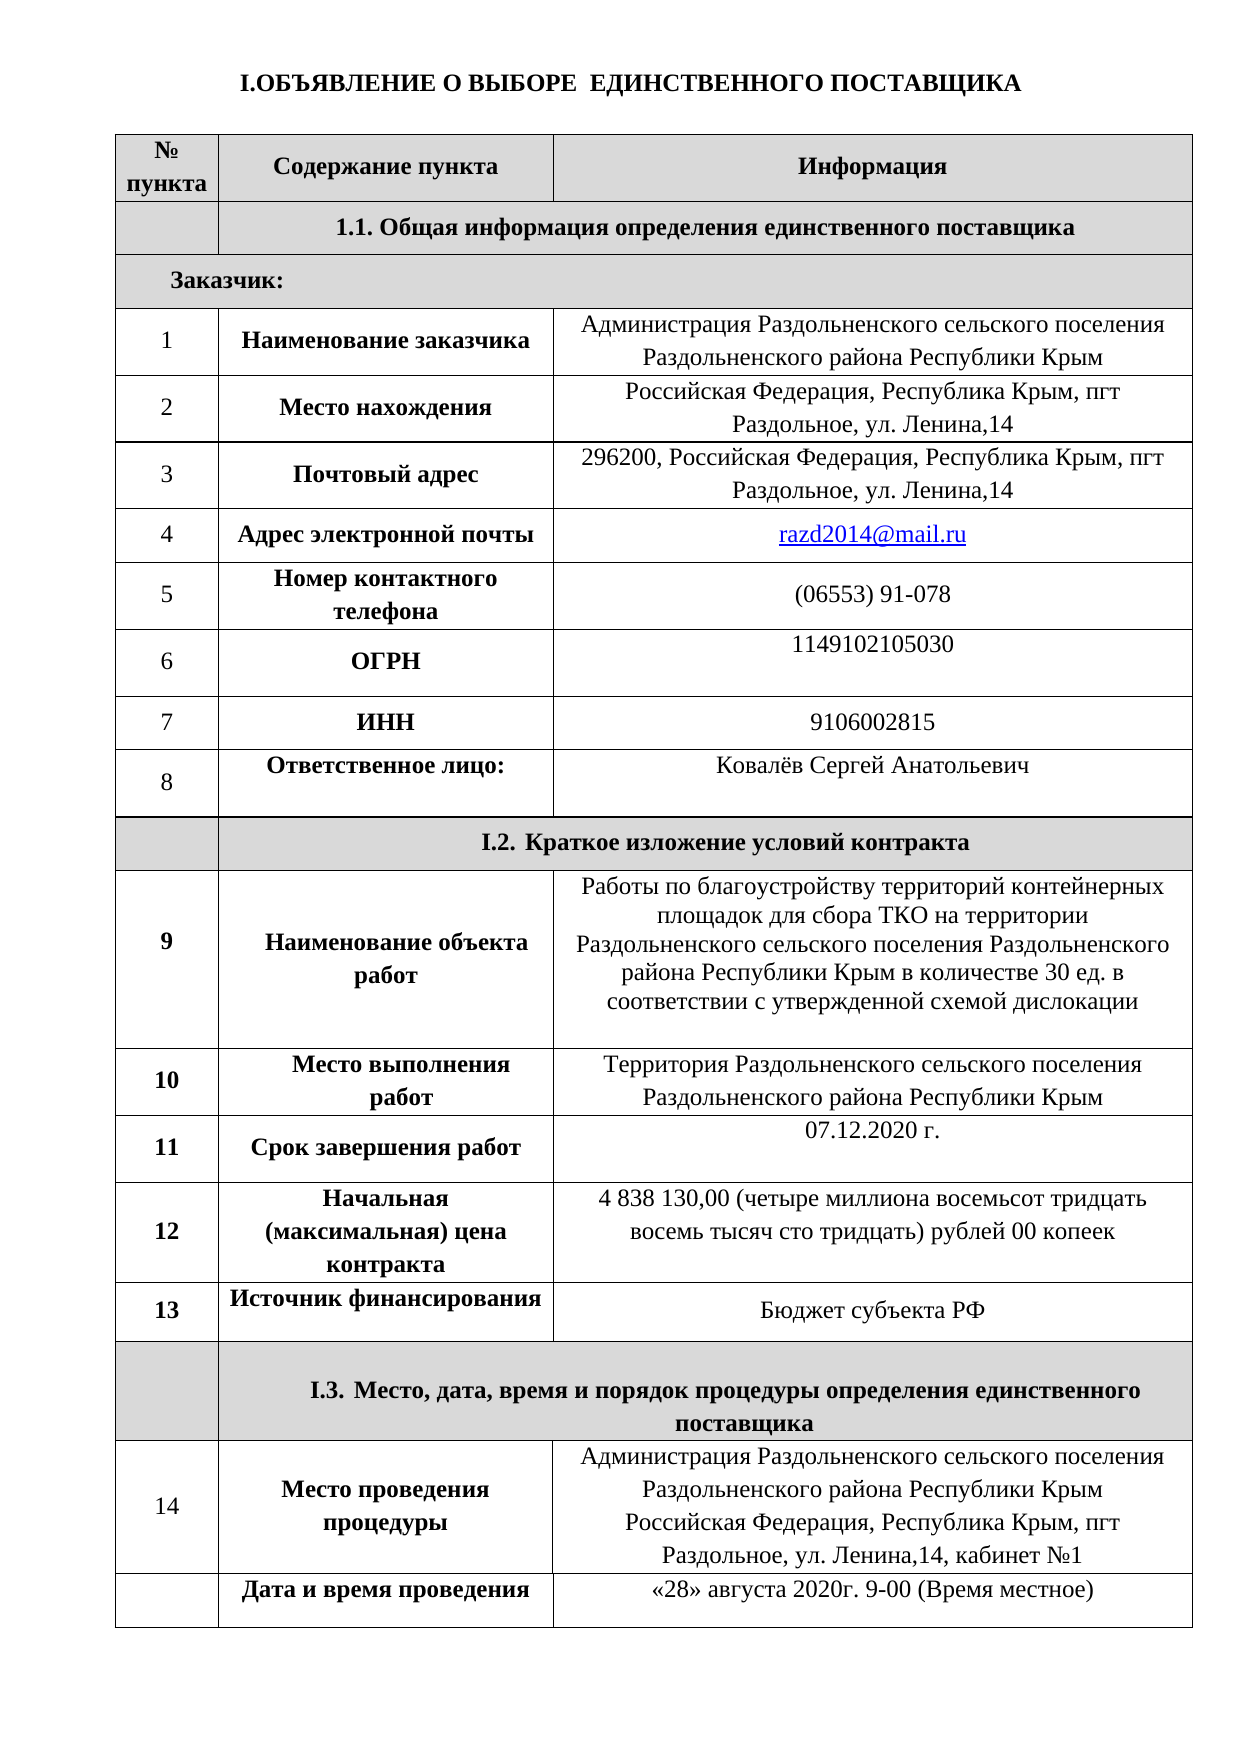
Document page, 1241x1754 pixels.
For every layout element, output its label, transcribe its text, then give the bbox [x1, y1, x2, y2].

table_header I.ОБЪЯВЛЕНИЕ О ВЫБОРЕ ЕДИНСТВЕННОГО ПОСТАВЩИКА [103, 68, 1204, 1628]
